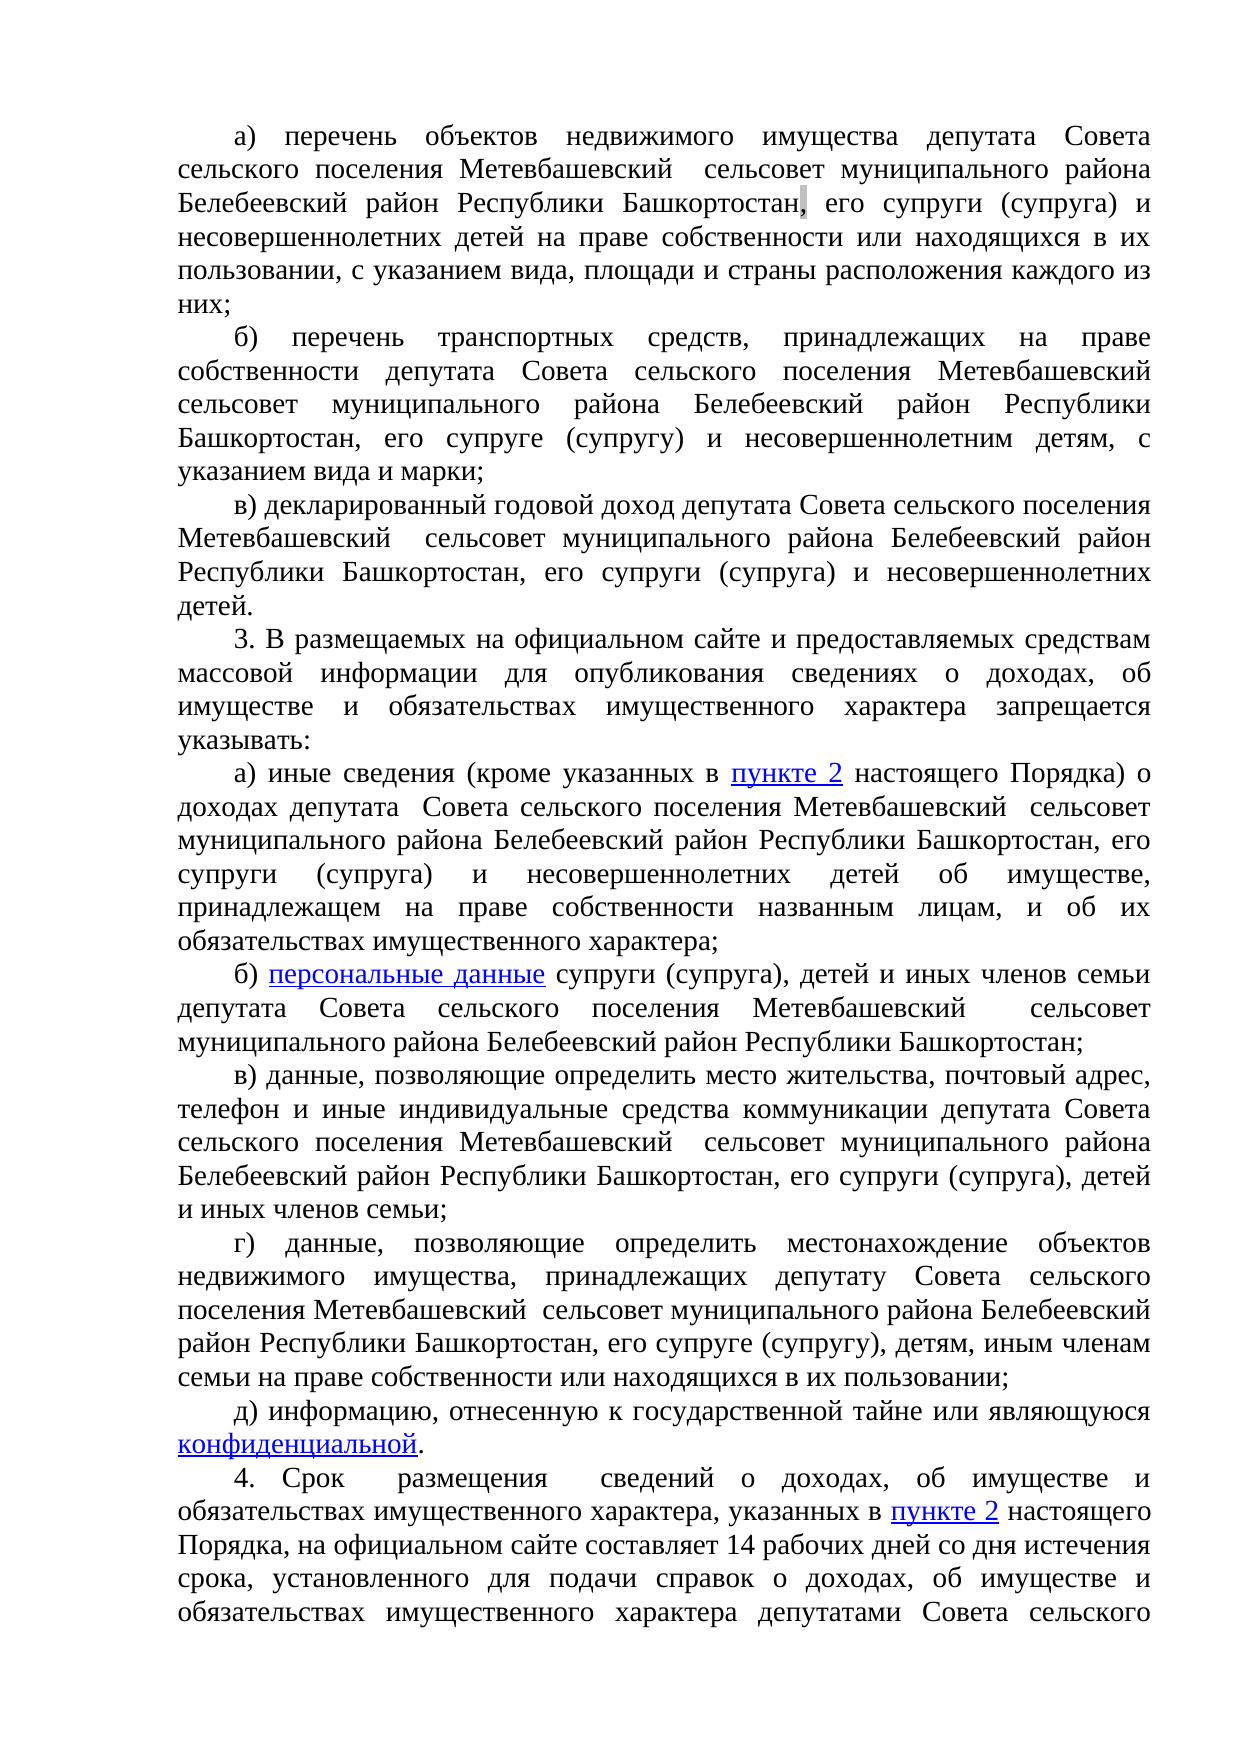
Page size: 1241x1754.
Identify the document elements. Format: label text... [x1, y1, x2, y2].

text д) информацию, отнесенную к государственной тайне или являющуюся конфиденциальной. [177, 1393, 1152, 1460]
text г) данные, позволяющие определить местонахождение объектов недвижимого имущества, принадлежащих депутату Совета сельского поселения Метевбашевский сельсовет муниципального района Белебеевский район Республики Башкортостан, его супруге (супругу), детям, иным членам семьи на праве собственности или находящихся в их пользовании; [177, 1225, 1152, 1393]
text а) перечень объектов недвижимого имущества депутата Совета сельского поселения Метевбашевский сельсовет муниципального района Белебеевский район Республики Башкортостан, его супруги (супруга) и несовершеннолетних детей на праве собственности или находящихся в их пользовании, с указанием вида, площади и страны расположения каждого из них; [177, 118, 1152, 319]
text в) данные, позволяющие определить место жительства, почтовый адрес, телефон и иные индивидуальные средства коммуникации депутата Совета сельского поселения Метевбашевский сельсовет муниципального района Белебеевский район Республики Башкортостан, его супруги (супруга), детей и иных членов семьи; [177, 1057, 1152, 1225]
text 3. В размещаемых на официальном сайте и предоставляемых средствам массовой информации для опубликования сведениях о доходах, об имуществе и обязательствах имущественного характера запрещается указывать: [177, 621, 1152, 755]
text б) перечень транспортных средств, принадлежащих на праве собственности депутата Совета сельского поселения Метевбашевский сельсовет муниципального района Белебеевский район Республики Башкортостан, его супруге (супругу) и несовершеннолетним детям, с указанием вида и марки; [177, 319, 1152, 487]
text в) декларированный годовой доход депутата Совета сельского поселения Метевбашевский сельсовет муниципального района Белебеевский район Республики Башкортостан, его супруги (супруга) и несовершеннолетних детей. [177, 487, 1152, 621]
text а) иные сведения (кроме указанных в пункте 2 настоящего Порядка) о доходах депутата Совета сельского поселения Метевбашевский сельсовет муниципального района Белебеевский район Республики Башкортостан, его супруги (супруга) и несовершеннолетних детей об имуществе, принадлежащем на праве собственности названным лицам, и об их обязательствах имущественного характера; [177, 755, 1152, 957]
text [177, 1460, 1152, 1627]
text б) персональные данные супруги (супруга), детей и иных членов семьи депутата Совета сельского поселения Метевбашевский сельсовет муниципального района Белебеевский район Республики Башкортостан; [177, 957, 1152, 1057]
